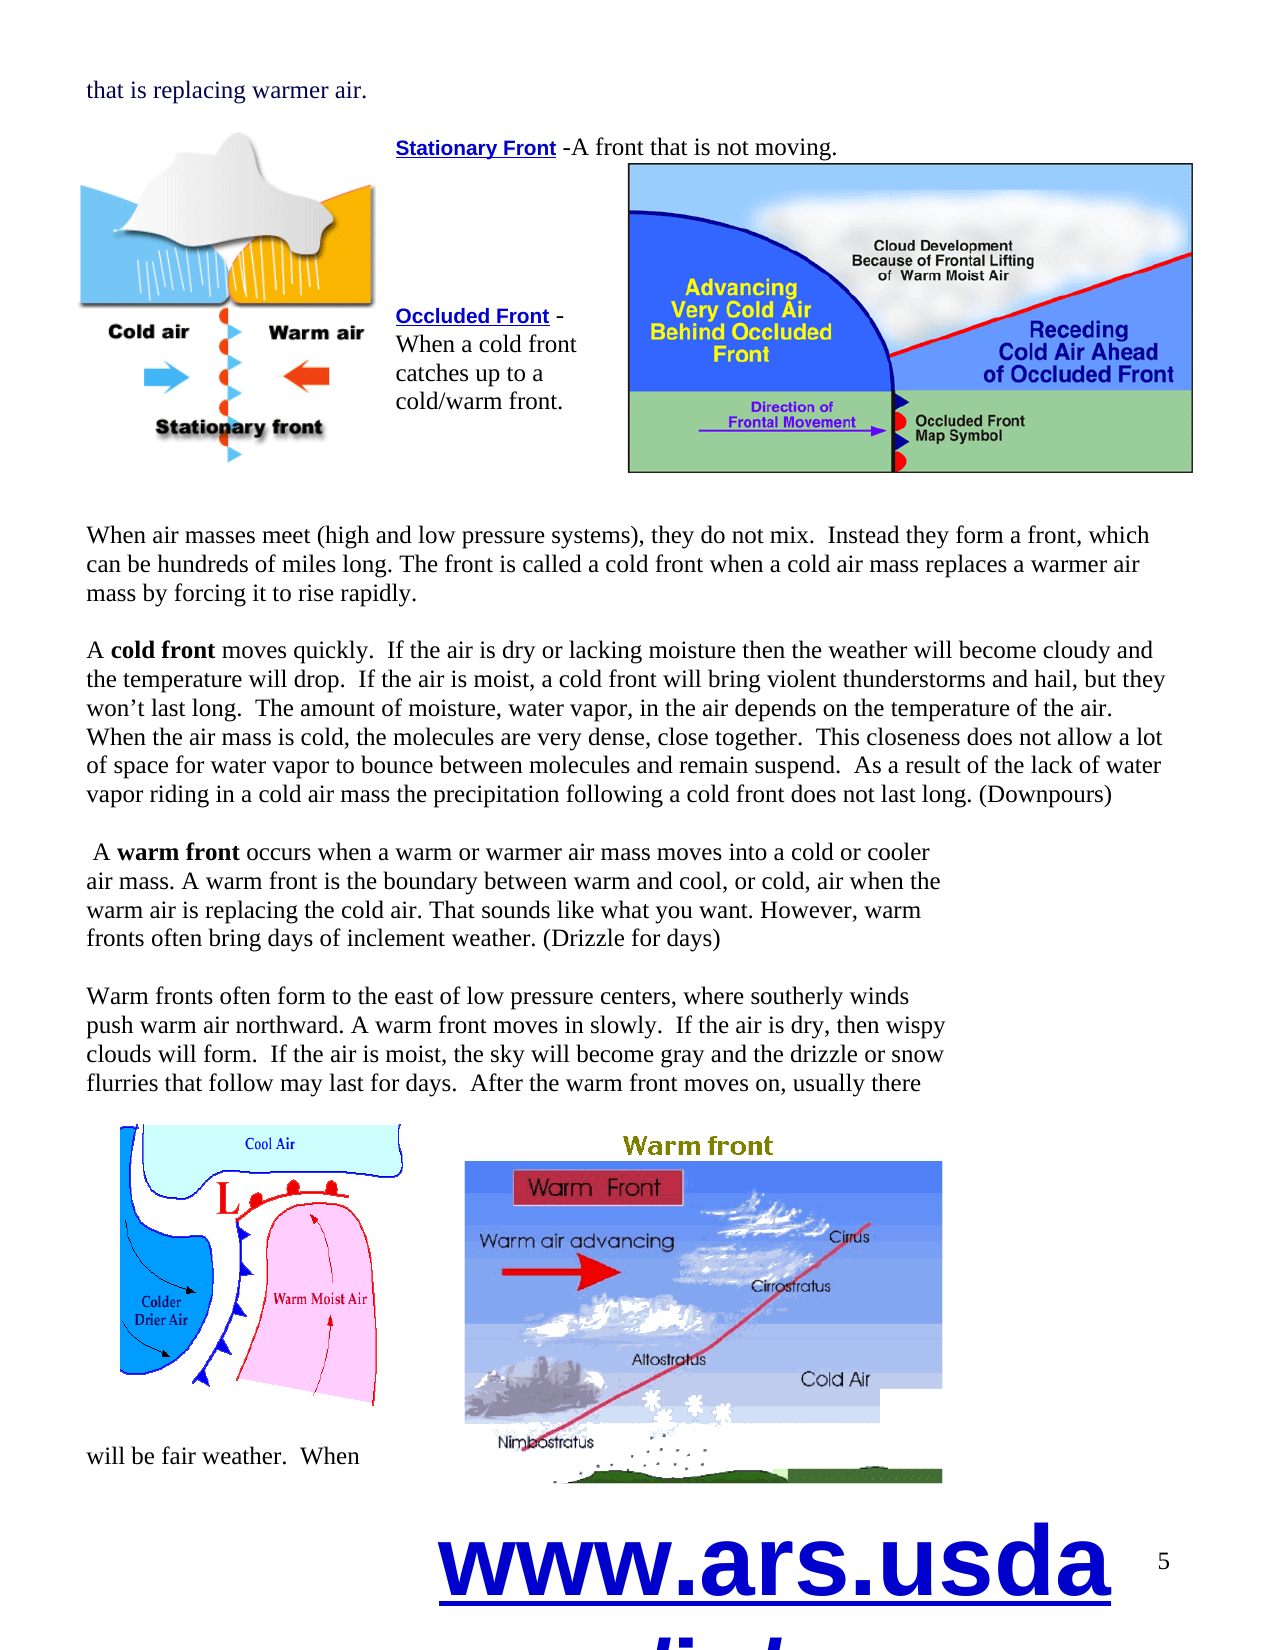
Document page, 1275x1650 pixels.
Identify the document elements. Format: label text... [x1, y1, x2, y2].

text A cold front moves quickly. If the air is dry or lacking moisture then the weather will become cloudy and the temperature will drop. If the air is moist, a cold front will bring violent thunderstorms and hail, but they won’t last long. The amount of moisture, water vapor, in the air depends on the temperature of the air. When the air mass is cold, the molecules are very dense, close together. This closeness does not allow a lot of space for water vapor to bounce between molecules and remain suspend. As a result of the lack of water vapor riding in a cold air mass the precipitation following a cold front does not last long. (Downpours) [86, 636, 1170, 808]
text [86, 981, 954, 1470]
text that is replacing warmer air. [86, 75, 1170, 104]
picture [120, 1124, 406, 1410]
picture [627, 163, 1193, 473]
picture [438, 1113, 958, 1502]
text Occluded Front -When a cold front catches up to a cold/warm front. [377, 300, 627, 415]
text A warm front occurs when a warm or warmer air mass moves into a cold or cooler air mass. A warm front is the boundary between warm and cool, or cold, air when the warm air is replacing the cold air. That sounds like what you want. However, warm fronts often bring days of inclement weather. (Drizzle for days) [86, 837, 954, 952]
text When air masses meet (high and low pressure systems), they do not mix. Instead they form a front, which can be hundreds of miles long. The front is called a cold front when a cold air mass replaces a warmer air mass by forcing it to rise rapidly. [86, 521, 1170, 607]
text Stationary Front -A front that is not moving. [377, 132, 1170, 161]
